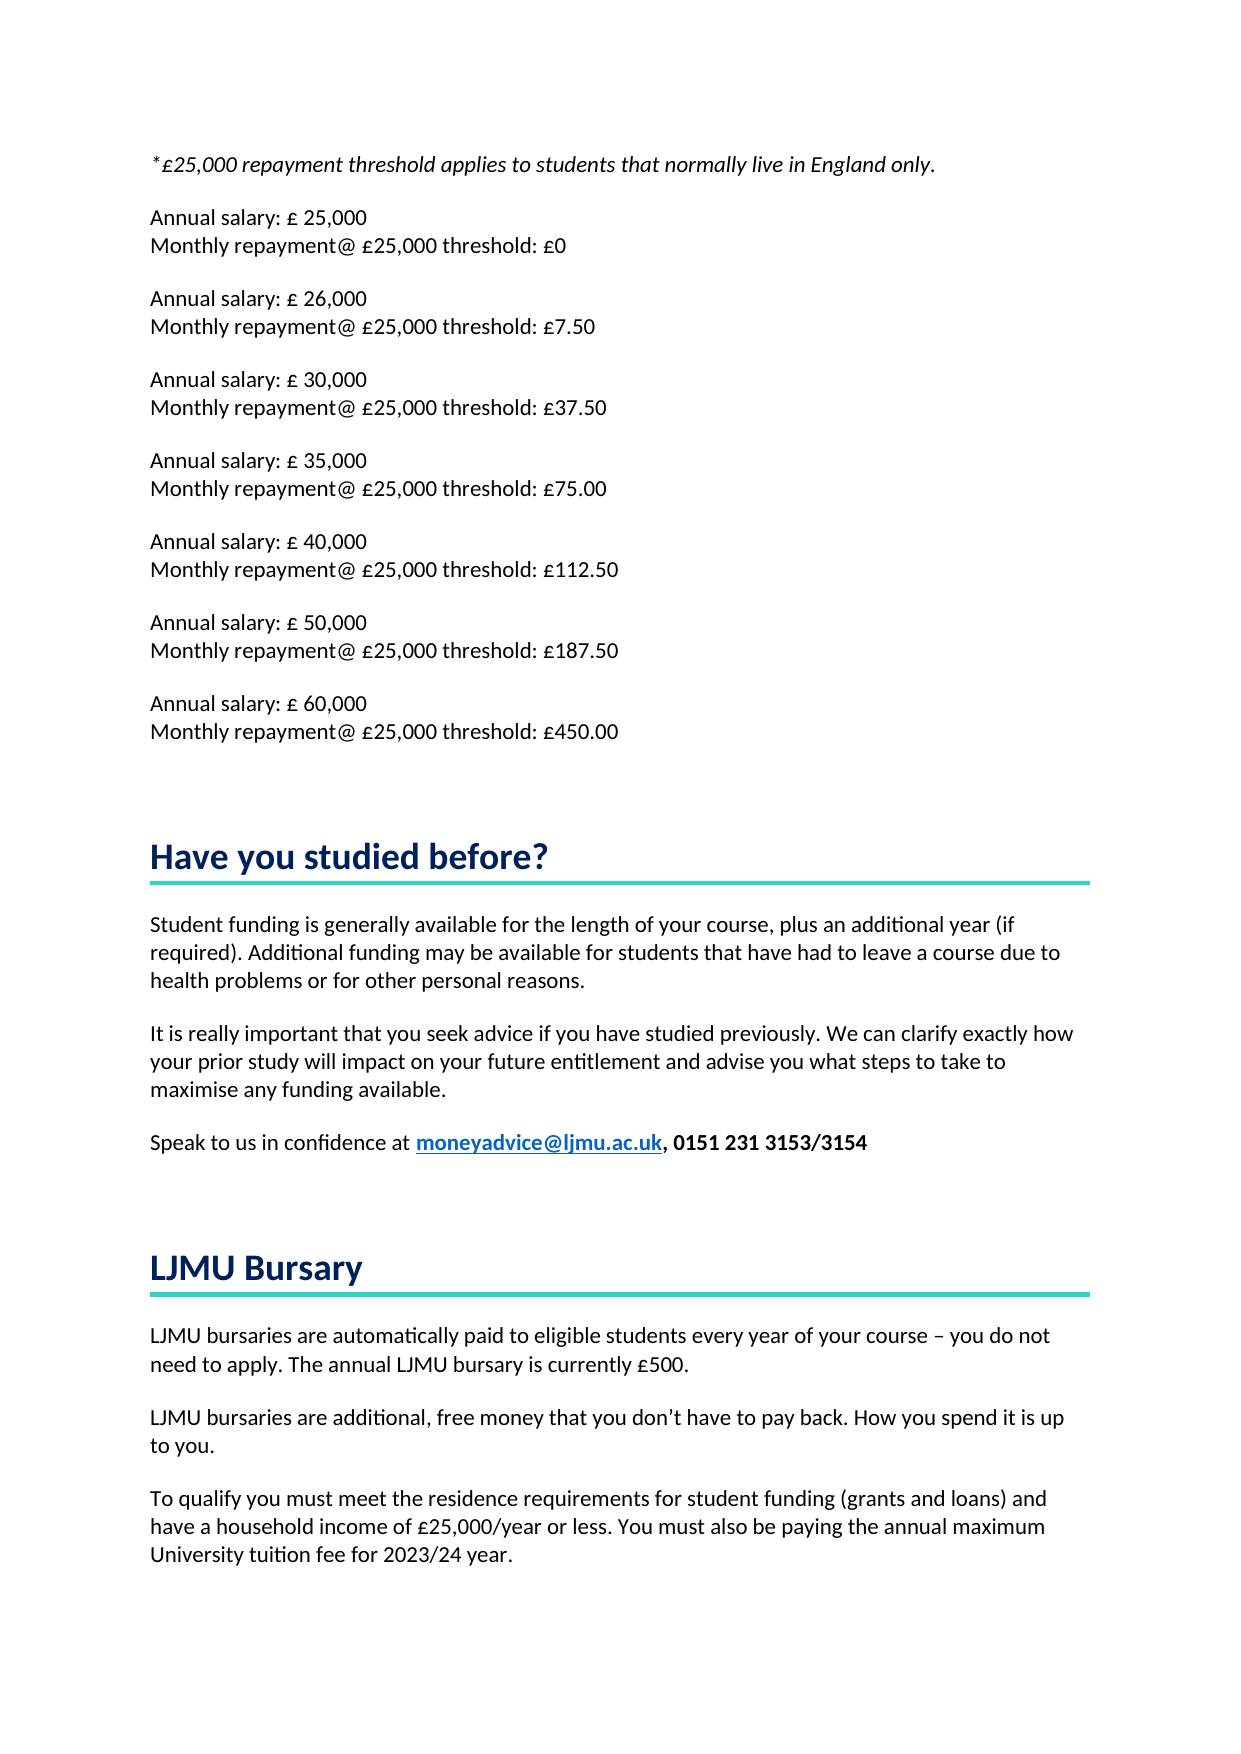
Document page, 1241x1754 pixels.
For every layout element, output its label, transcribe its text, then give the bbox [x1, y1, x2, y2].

text *£25,000 repayment threshold applies to students that normally live in England only. [150, 150, 1090, 178]
subtitle Have you studied before? [150, 833, 1090, 881]
text Student funding is generally available for the length of your course, plus an additional year (if required). Additional funding may be available for students that have had to leave a course due to health problems or for other personal reasons. [150, 910, 1090, 994]
text Speak to us in confidence at moneyadvice@ljmu.ac.uk, 0151 231 3153/3154 [150, 1128, 1090, 1157]
text Annual salary: £ 30,000 Monthly repayment@ £25,000 threshold: £37.50 [150, 365, 1090, 421]
text LJMU bursaries are automatically paid to eligible students every year of your course – you do not need to apply. The annual LJMU bursary is currently £500. [150, 1322, 1090, 1378]
text Annual salary: £ 60,000 Monthly repayment@ £25,000 threshold: £450.00 [150, 689, 1090, 745]
text Annual salary: £ 40,000 Monthly repayment@ £25,000 threshold: £112.50 [150, 527, 1090, 583]
text Annual salary: £ 35,000 Monthly repayment@ £25,000 threshold: £75.00 [150, 446, 1090, 502]
subtitle LJMU Bursary [150, 1244, 1090, 1292]
text Annual salary: £ 50,000 Monthly repayment@ £25,000 threshold: £187.50 [150, 608, 1090, 664]
text Annual salary: £ 25,000 Monthly repayment@ £25,000 threshold: £0 [150, 203, 1090, 259]
text It is really important that you seek advice if you have studied previously. We can clarify exactly how your prior study will impact on your future entitlement and advise you what steps to take to maximise any funding available. [150, 1019, 1090, 1103]
text To qualify you must meet the residence requirements for student funding (grants and loans) and have a household income of £25,000/year or less. You must also be paying the annual maximum University tuition fee for 2023/24 year. [150, 1484, 1090, 1568]
text LJMU bursaries are additional, free money that you don’t have to pay back. How you spend it is up to you. [150, 1403, 1090, 1459]
text Annual salary: £ 26,000 Monthly repayment@ £25,000 threshold: £7.50 [150, 284, 1090, 340]
